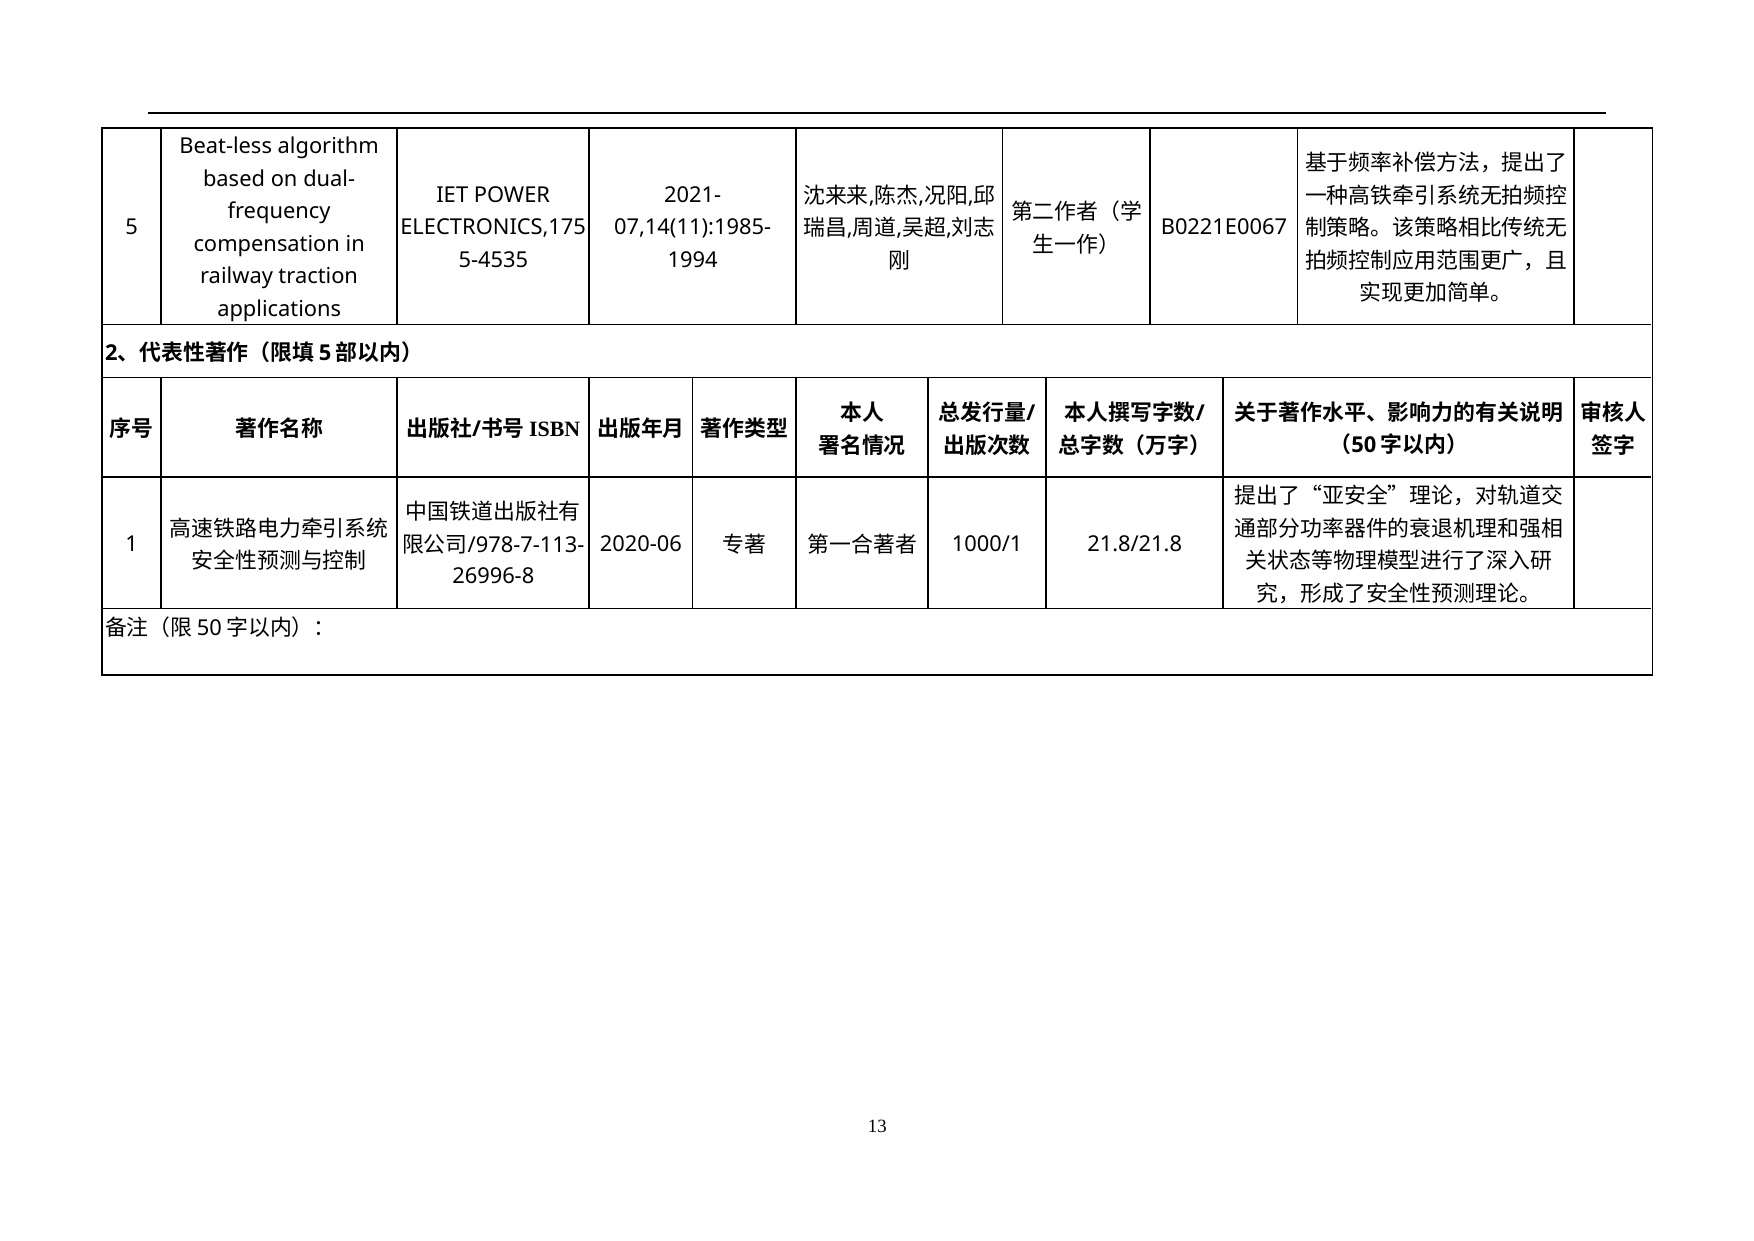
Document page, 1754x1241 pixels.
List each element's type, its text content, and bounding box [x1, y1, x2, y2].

table_cell 出版社/书号ISBN [398, 378, 588, 476]
table_cell 中国铁道出版社有限公司/978-7-113-26996-8 [398, 478, 588, 608]
table_cell 备注（限50字以内）： [103, 608, 1652, 674]
table_cell 本人 署名情况 [797, 378, 927, 476]
table_cell [1575, 476, 1652, 608]
table_cell 1 [103, 478, 160, 608]
table_cell 2021-07,14(11):1985-1994 [590, 129, 795, 324]
table_cell 总发行量/出版次数 [929, 378, 1045, 476]
table_cell 序号 [103, 378, 160, 476]
table_cell 基于频率补偿方法，提出了一种高铁牵引系统无拍频控制策略。该策略相比传统无拍频控制应用范围更广，且实现更加简单。 [1298, 129, 1573, 324]
table_cell 1000/1 [929, 478, 1045, 608]
table_cell 高速铁路电力牵引系统安全性预测与控制 [162, 478, 396, 608]
table_cell 著作名称 [162, 378, 396, 476]
table_cell 提出了“亚安全”理论，对轨道交通部分功率器件的衰退机理和强相关状态等物理模型进行了深入研究，形成了安全性预测理论。 [1224, 478, 1573, 608]
table_cell 5 [103, 129, 160, 324]
table_cell 出版年月 [590, 378, 692, 476]
table_cell 审核人签字 [1575, 377, 1652, 476]
table_cell 2020-06 [590, 478, 692, 608]
table_cell 2、代表性著作（限填5部以内） [103, 324, 1652, 377]
table_cell 专著 [693, 478, 795, 608]
table_cell 沈来来,陈杰,况阳,邱瑞昌,周道,吴超,刘志刚 [797, 129, 1002, 324]
table_cell 第一合著者 [797, 478, 927, 608]
table_cell 21.8/21.8 [1047, 478, 1222, 608]
table_cell IET POWER ELECTRONICS,1755-4535 [398, 129, 588, 324]
table_cell 关于著作水平、影响力的有关说明 （50字以内） [1224, 378, 1573, 476]
table_cell B0221E0067 [1151, 129, 1297, 324]
table_cell Beat-less algorithm based on dual-frequency compensation in railway traction applications [162, 129, 396, 324]
table_cell [1575, 129, 1652, 324]
table_cell 本人撰写字数/ 总字数（万字） [1047, 378, 1222, 476]
table_cell 第二作者（学生一作） [1003, 129, 1149, 324]
table_cell 著作类型 [693, 378, 795, 476]
